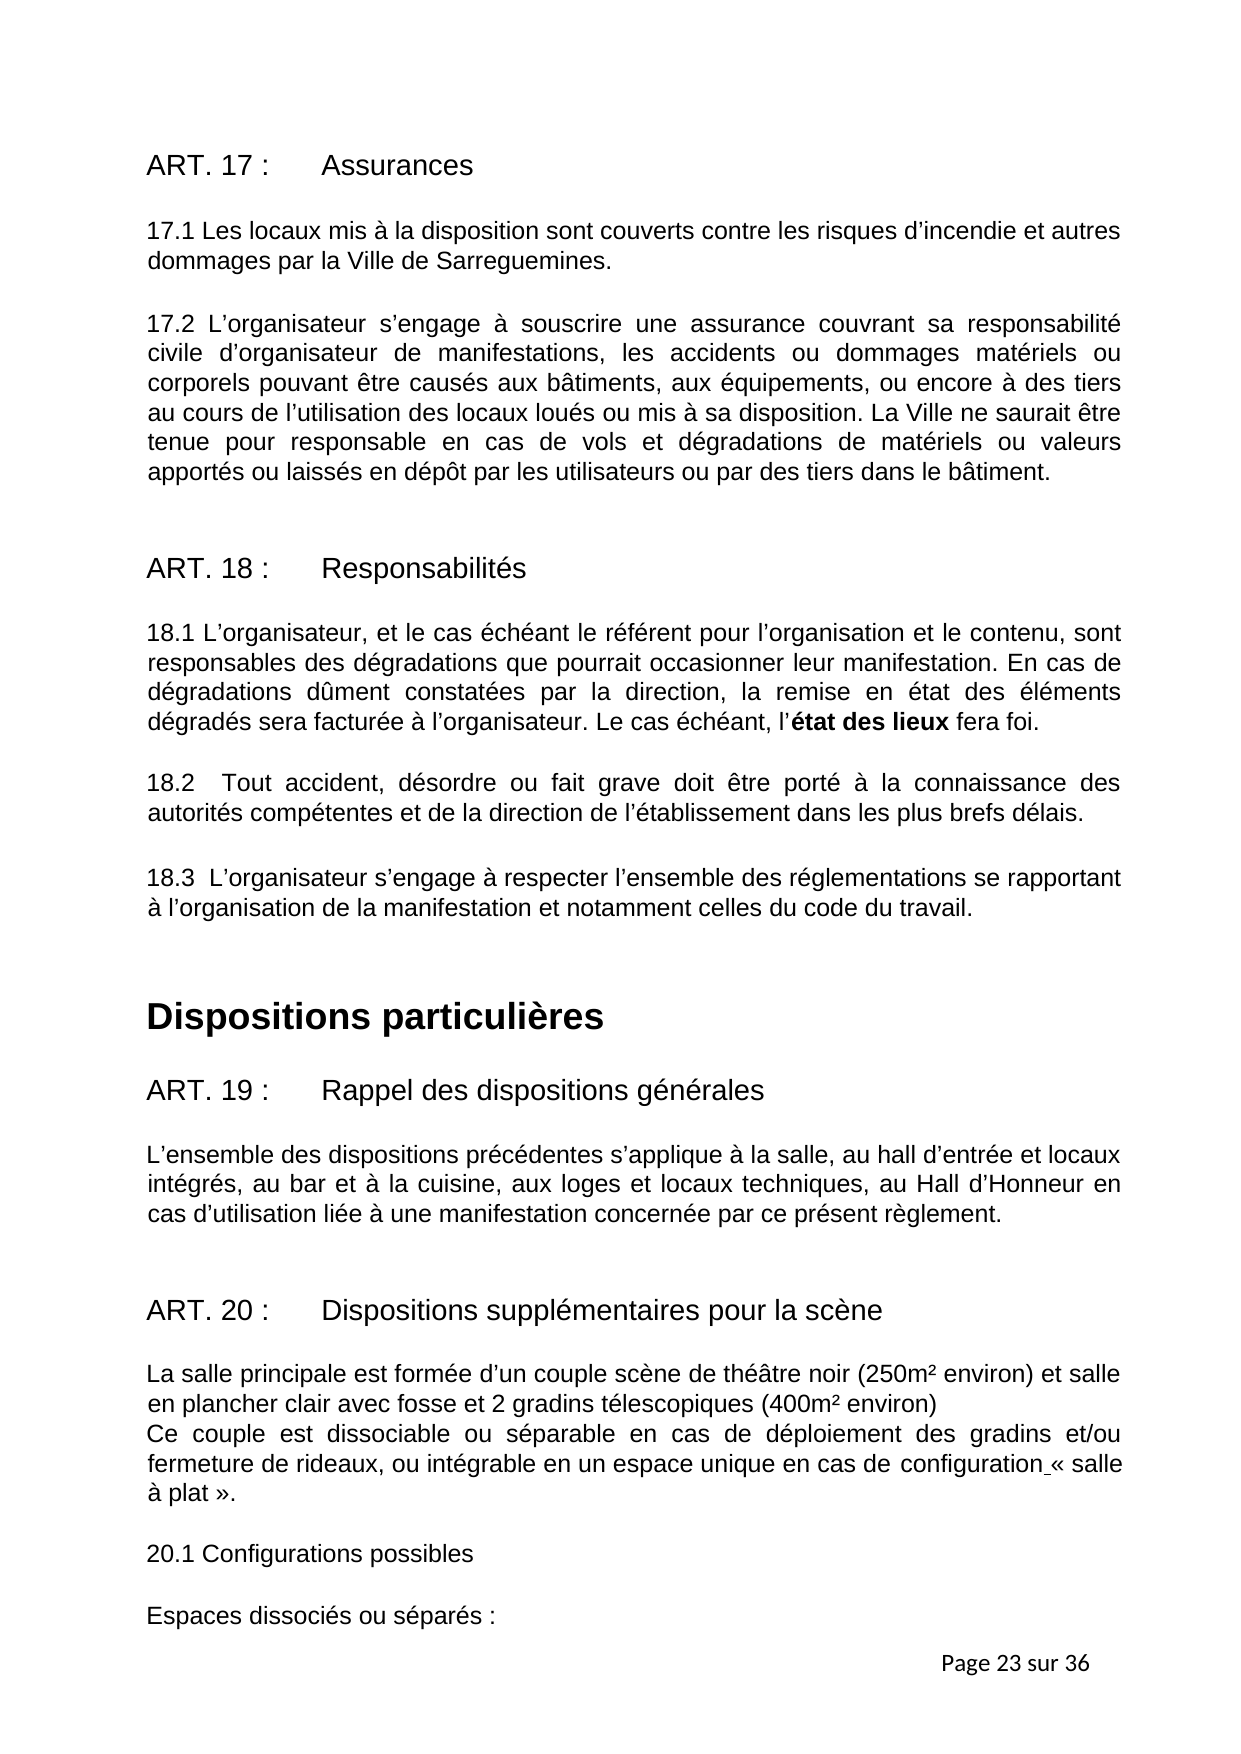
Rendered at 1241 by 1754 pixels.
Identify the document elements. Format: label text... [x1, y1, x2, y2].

text La salle principale est formée d’un couple scène de théâtre noir (250m² environ) et salle en plancher clair avec fosse et 2 gradins télescopiques (400m² environ) [146, 1359, 1123, 1418]
text 18.1 L’organisateur, et le cas échéant le référent pour l’organisation et le contenu, sont responsables des dégradations que pourrait occasionner leur manifestation. En cas de dégradations dûment constatées par la direction, la remise en état des éléments dégradés sera facturée à l’organisateur. Le cas échéant, l’état des lieux fera foi. [146, 618, 1123, 736]
text Ce couple est dissociable ou séparable en cas de déploiement des gradins et/ou fermeture de rideaux, ou intégrable en un espace unique en cas de configuration « salle à plat ». [146, 1419, 1123, 1507]
text L’ensemble des dispositions précédentes s’applique à la salle, au hall d’entrée et locaux intégrés, au bar et à la cuisine, aux loges et locaux techniques, au Hall d’Honneur en cas d’utilisation liée à une manifestation concernée par ce présent règlement. [146, 1140, 1123, 1228]
text Espaces dissociés ou séparés : [146, 1601, 1123, 1629]
text 17.1 Les locaux mis à la disposition sont couverts contre les risques d’incendie et autres dommages par la Ville de Sarreguemines. [146, 216, 1123, 274]
text 18.2 Tout accident, désordre ou fait grave doit être porté à la connaissance des autorités compétentes et de la direction de l’établissement dans les plus brefs délais. [146, 768, 1123, 826]
subtitle ART. 18 : Responsabilités [146, 551, 1123, 585]
text 20.1 Configurations possibles [146, 1539, 1123, 1568]
text 18.3 L’organisateur s’engage à respecter l’ensemble des réglementations se rapportant à l’organisation de la manifestation et notamment celles du code du travail. [146, 863, 1123, 921]
subtitle ART. 19 : Rappel des dispositions générales [146, 1073, 1123, 1107]
subtitle ART. 20 : Dispositions supplémentaires pour la scène [146, 1293, 1123, 1326]
subtitle Dispositions particulières [146, 994, 1123, 1037]
subtitle ART. 17 : Assurances [146, 148, 1123, 181]
text 17.2 L’organisateur s’engage à souscrire une assurance couvrant sa responsabilité civile d’organisateur de manifestations, les accidents ou dommages matériels ou corporels pouvant être causés aux bâtiments, aux équipements, ou encore à des tiers au cours de l’utilisation des locaux loués ou mis à sa disposition. La Ville ne saurait être tenue pour responsable en cas de vols et dégradations de matériels ou valeurs apportés ou laissés en dépôt par les utilisateurs ou par des tiers dans le bâtiment. [146, 309, 1123, 486]
